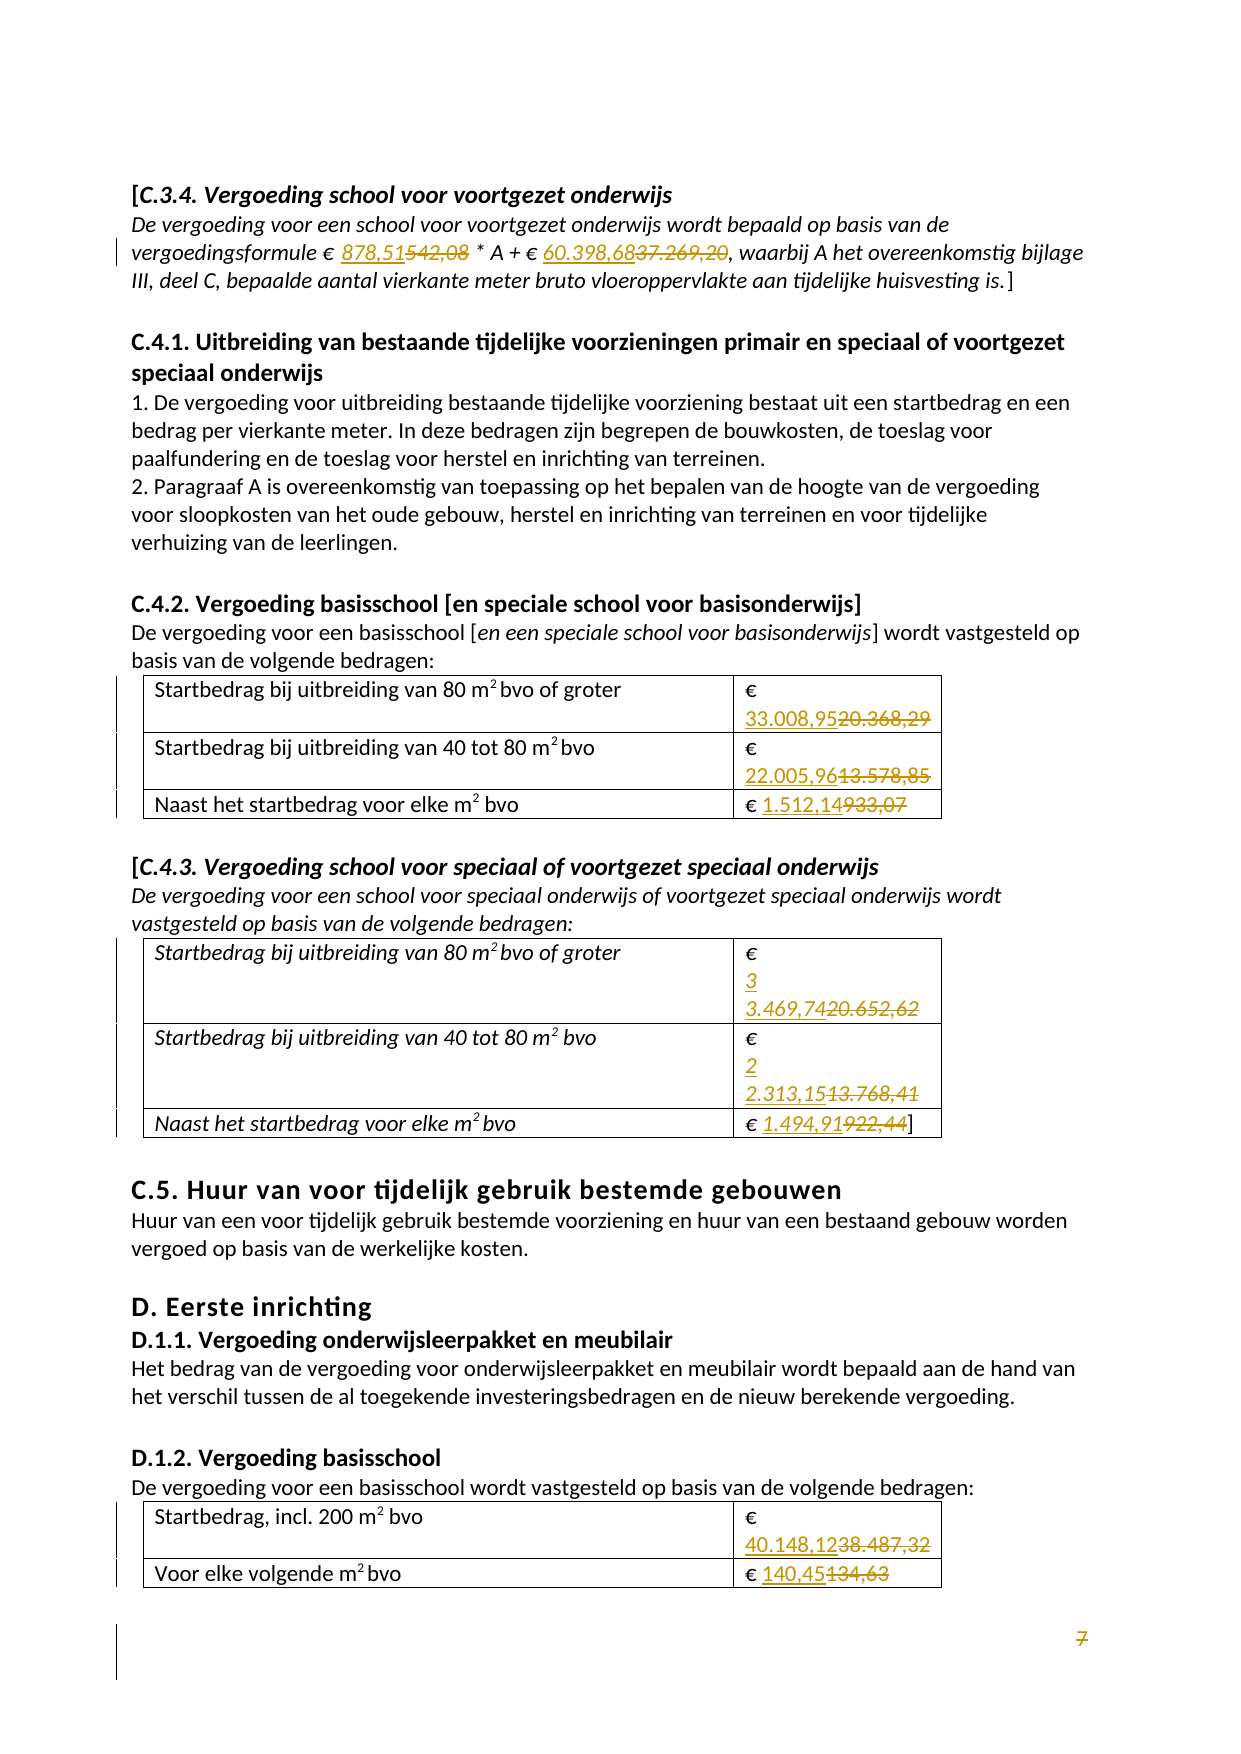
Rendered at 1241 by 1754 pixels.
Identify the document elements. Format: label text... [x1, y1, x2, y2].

text 2. Paragraaf A is overeenkomstig van toepassing op het bepalen van de hoogte van de vergoeding voor sloopkosten van het oude gebouw, herstel en inrichting van terreinen en voor tijdelijke verhuizing van de leerlingen. [131, 472, 1087, 556]
subtitle C.5. Huur van voor tijdelijk gebruik bestemde gebouwen [131, 1172, 1087, 1206]
subtitle [C.4.3. Vergoeding school voor speciaal of voortgezet speciaal onderwijs [131, 850, 1087, 881]
subtitle [C.3.4. Vergoeding school voor voortgezet onderwijs [131, 179, 1087, 210]
text De vergoeding voor een school voor voortgezet onderwijs wordt bepaald op basis van de vergoedingsformule € * A + € , waarbij A het overeenkomstig bijlage III, deel C, bepaalde aantal vierkante meter bruto vloeroppervlakte aan tijdelijke huisvesting is.] [131, 210, 1087, 294]
table_header € [734, 939, 941, 1022]
table_cell € [734, 1559, 941, 1587]
table_cell Naast het startbedrag voor elke m2 bvo [144, 1109, 733, 1137]
text De vergoeding voor een basisschool wordt vastgesteld op basis van de volgende bedragen: [131, 1473, 1087, 1501]
text De vergoeding voor een basisschool [en een speciale school voor basisonderwijs] wordt vastgesteld op basis van de volgende bedragen: [131, 618, 1087, 674]
table_cell € [734, 1024, 941, 1108]
subtitle C.4.1. Uitbreiding van bestaande tijdelijke voorzieningen primair en speciaal of voortgezet speciaal onderwijs [131, 325, 1087, 388]
table_cell € [734, 790, 941, 818]
text De vergoeding voor een school voor speciaal onderwijs of voortgezet speciaal onderwijs wordt vastgesteld op basis van de volgende bedragen: [131, 881, 1087, 937]
table_header € [734, 1502, 941, 1558]
subtitle D.1.1. Vergoeding onderwijsleerpakket en meubilair [131, 1323, 1087, 1354]
table_cell Startbedrag bij uitbreiding van 40 tot 80 m2 bvo [144, 1024, 733, 1108]
table_header € [734, 676, 941, 732]
subtitle D.1.2. Vergoeding basisschool [131, 1442, 1087, 1473]
text 1. De vergoeding voor uitbreiding bestaande tijdelijke voorziening bestaat uit een startbedrag en een bedrag per vierkante meter. In deze bedragen zijn begrepen de bouwkosten, de toeslag voor paalfundering en de toeslag voor herstel en inrichting van terreinen. [131, 388, 1087, 472]
table_cell Naast het startbedrag voor elke m2 bvo [144, 790, 733, 818]
table_cell € [734, 733, 941, 789]
subtitle C.4.2. Vergoeding basisschool [en speciale school voor basisonderwijs] [131, 587, 1087, 618]
table_header Startbedrag bij uitbreiding van 80 m2 bvo of groter [144, 676, 733, 732]
subtitle D. Eerste inrichting [131, 1289, 1087, 1323]
table_cell € ] [734, 1109, 941, 1137]
text Het bedrag van de vergoeding voor onderwijsleerpakket en meubilair wordt bepaald aan de hand van het verschil tussen de al toegekende investeringsbedragen en de nieuw berekende vergoeding. [131, 1354, 1087, 1411]
text Huur van een voor tijdelijk gebruik bestemde voorziening en huur van een bestaand gebouw worden vergoed op basis van de werkelijke kosten. [131, 1206, 1087, 1262]
table_header Startbedrag, incl. 200 m2 bvo [144, 1502, 733, 1558]
table_header Startbedrag bij uitbreiding van 80 m2 bvo of groter [144, 939, 733, 1022]
table_cell Voor elke volgende m2 bvo [144, 1559, 733, 1587]
table_cell Startbedrag bij uitbreiding van 40 tot 80 m2 bvo [144, 733, 733, 789]
